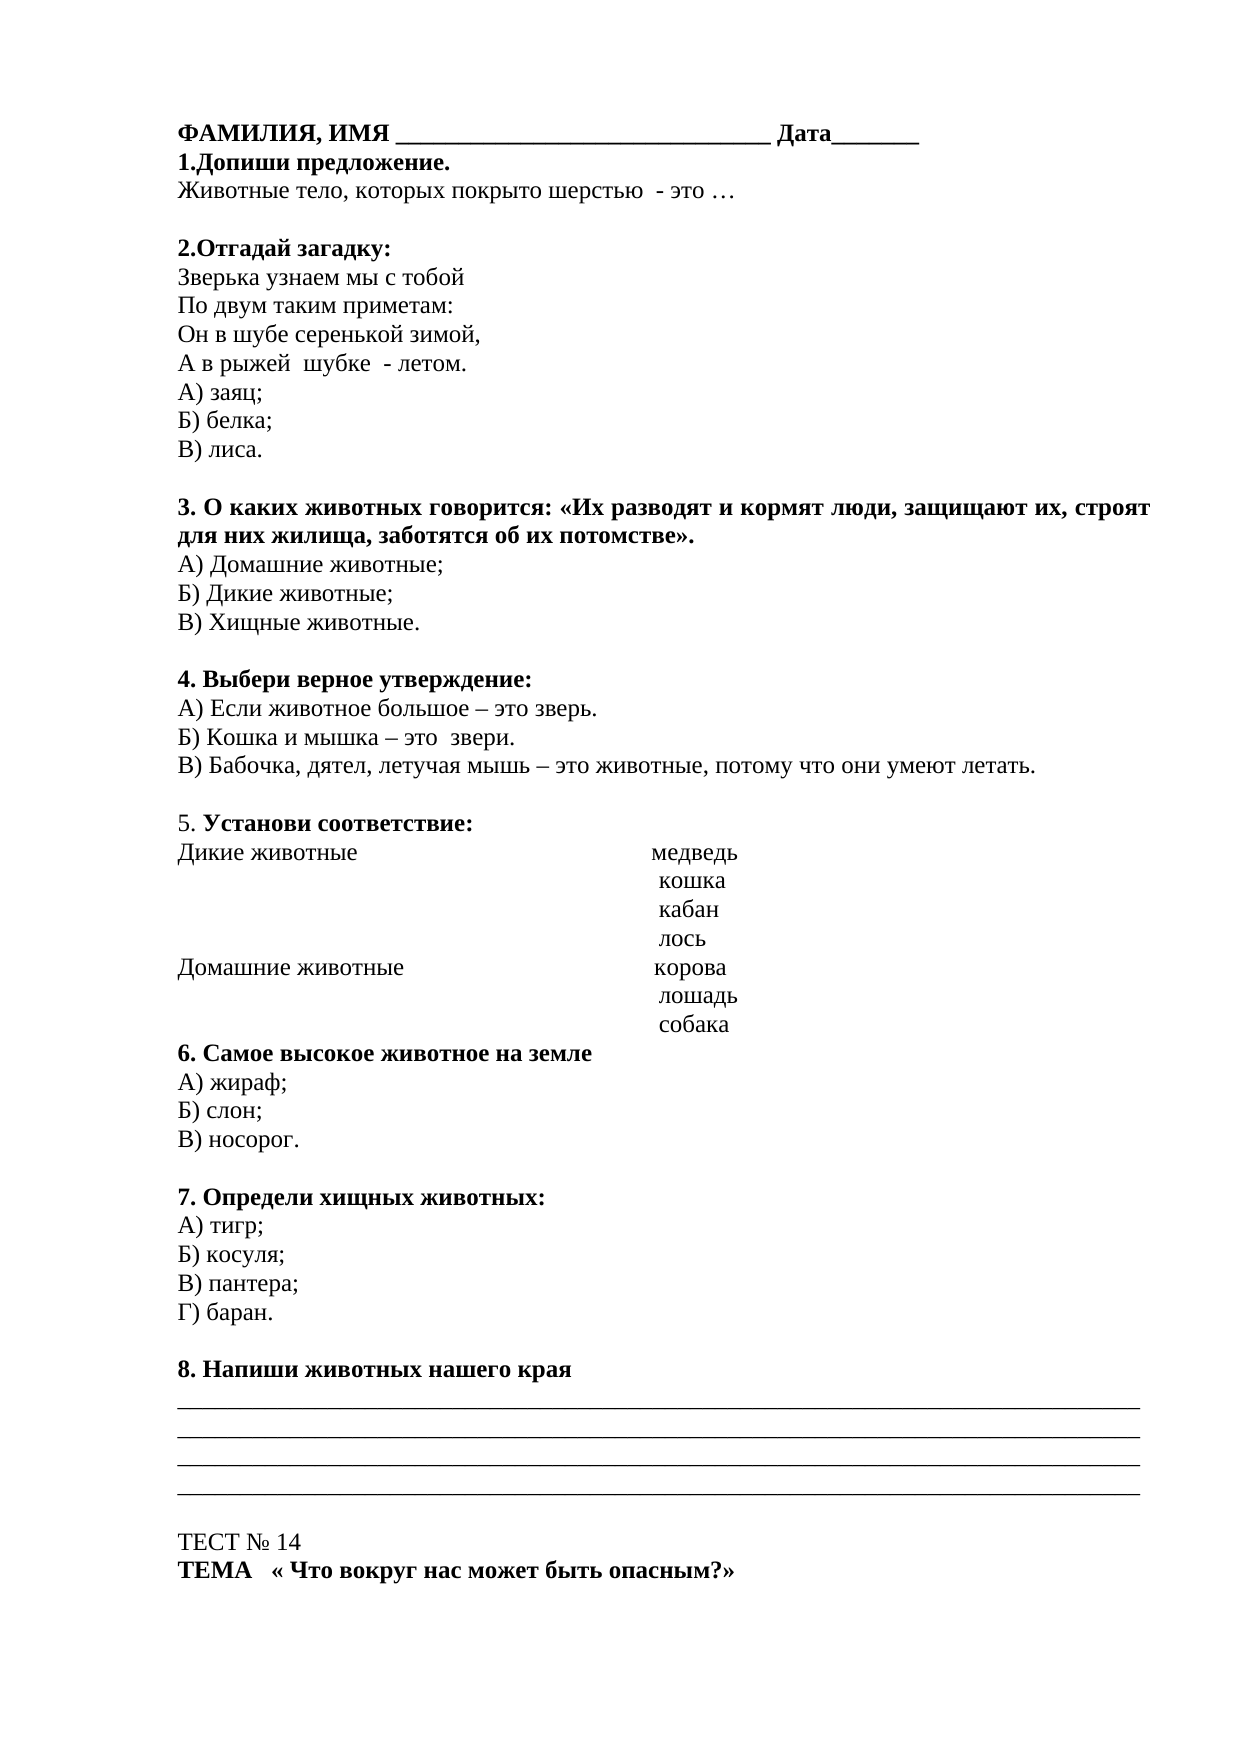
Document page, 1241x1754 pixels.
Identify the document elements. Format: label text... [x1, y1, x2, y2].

text В) Бабочка, дятел, летучая мышь – это животные, потому что они умеют летать. [177, 751, 1152, 779]
text 5. Установи соответствие: [177, 808, 1152, 837]
text 1.Допиши предложение. [177, 147, 1152, 176]
text По двум таким приметам: [177, 291, 1152, 319]
text собака [177, 1009, 1152, 1038]
text А в рыжей шубке - летом. [177, 348, 1152, 377]
text ТЕСТ № 14 [177, 1527, 1152, 1556]
text В) Хищные животные. [177, 607, 1152, 636]
text 4. Выбери верное утверждение: [177, 664, 1152, 693]
text Б) Дикие животные; [177, 578, 1152, 607]
text кошка [177, 866, 1152, 894]
text Б) белка; [177, 406, 1152, 434]
text В) пантера; [177, 1268, 1152, 1297]
text лось [177, 923, 1152, 952]
text 3. О каких животных говорится: «Их разводят и кормят люди, защищают их, строят для них жилища, заботятся об их потомстве». [177, 492, 1152, 549]
text ТЕМА « Что вокруг нас может быть опасным?» [177, 1556, 1152, 1584]
text Он в шубе серенькой зимой, [177, 319, 1152, 348]
text А) Домашние животные; [177, 549, 1152, 578]
text лошадь [177, 981, 1152, 1009]
text А) Если животное большое – это зверь. [177, 693, 1152, 722]
text 2.Отгадай загадку: [177, 233, 1152, 262]
text А) заяц; [177, 377, 1152, 406]
text кабан [177, 894, 1152, 923]
text А) жираф; [177, 1067, 1152, 1096]
text Животные тело, которых покрыто шерстью - это … [177, 176, 1152, 204]
text 8. Напиши животных нашего края [177, 1354, 1152, 1383]
text Б) слон; [177, 1096, 1152, 1124]
text ФАМИЛИЯ, ИМЯ ______________________________ Дата_______ [177, 118, 1152, 147]
text Б) косуля; [177, 1239, 1152, 1268]
text ____________________________________________________________________________________________________________________________________________________________________________________________________________________________________________________________________________________________________________________ [177, 1383, 1152, 1498]
text В) носорог. [177, 1124, 1152, 1153]
text В) лиса. [177, 434, 1152, 463]
text Зверька узнаем мы с тобой [177, 262, 1152, 291]
text Г) баран. [177, 1297, 1152, 1326]
text 7. Определи хищных животных: [177, 1182, 1152, 1211]
text Домашние животные корова [177, 952, 1152, 981]
text А) тигр; [177, 1211, 1152, 1239]
text Б) Кошка и мышка – это звери. [177, 722, 1152, 751]
text 6. Самое высокое животное на земле [177, 1038, 1152, 1067]
text Дикие животные медведь [177, 837, 1152, 866]
